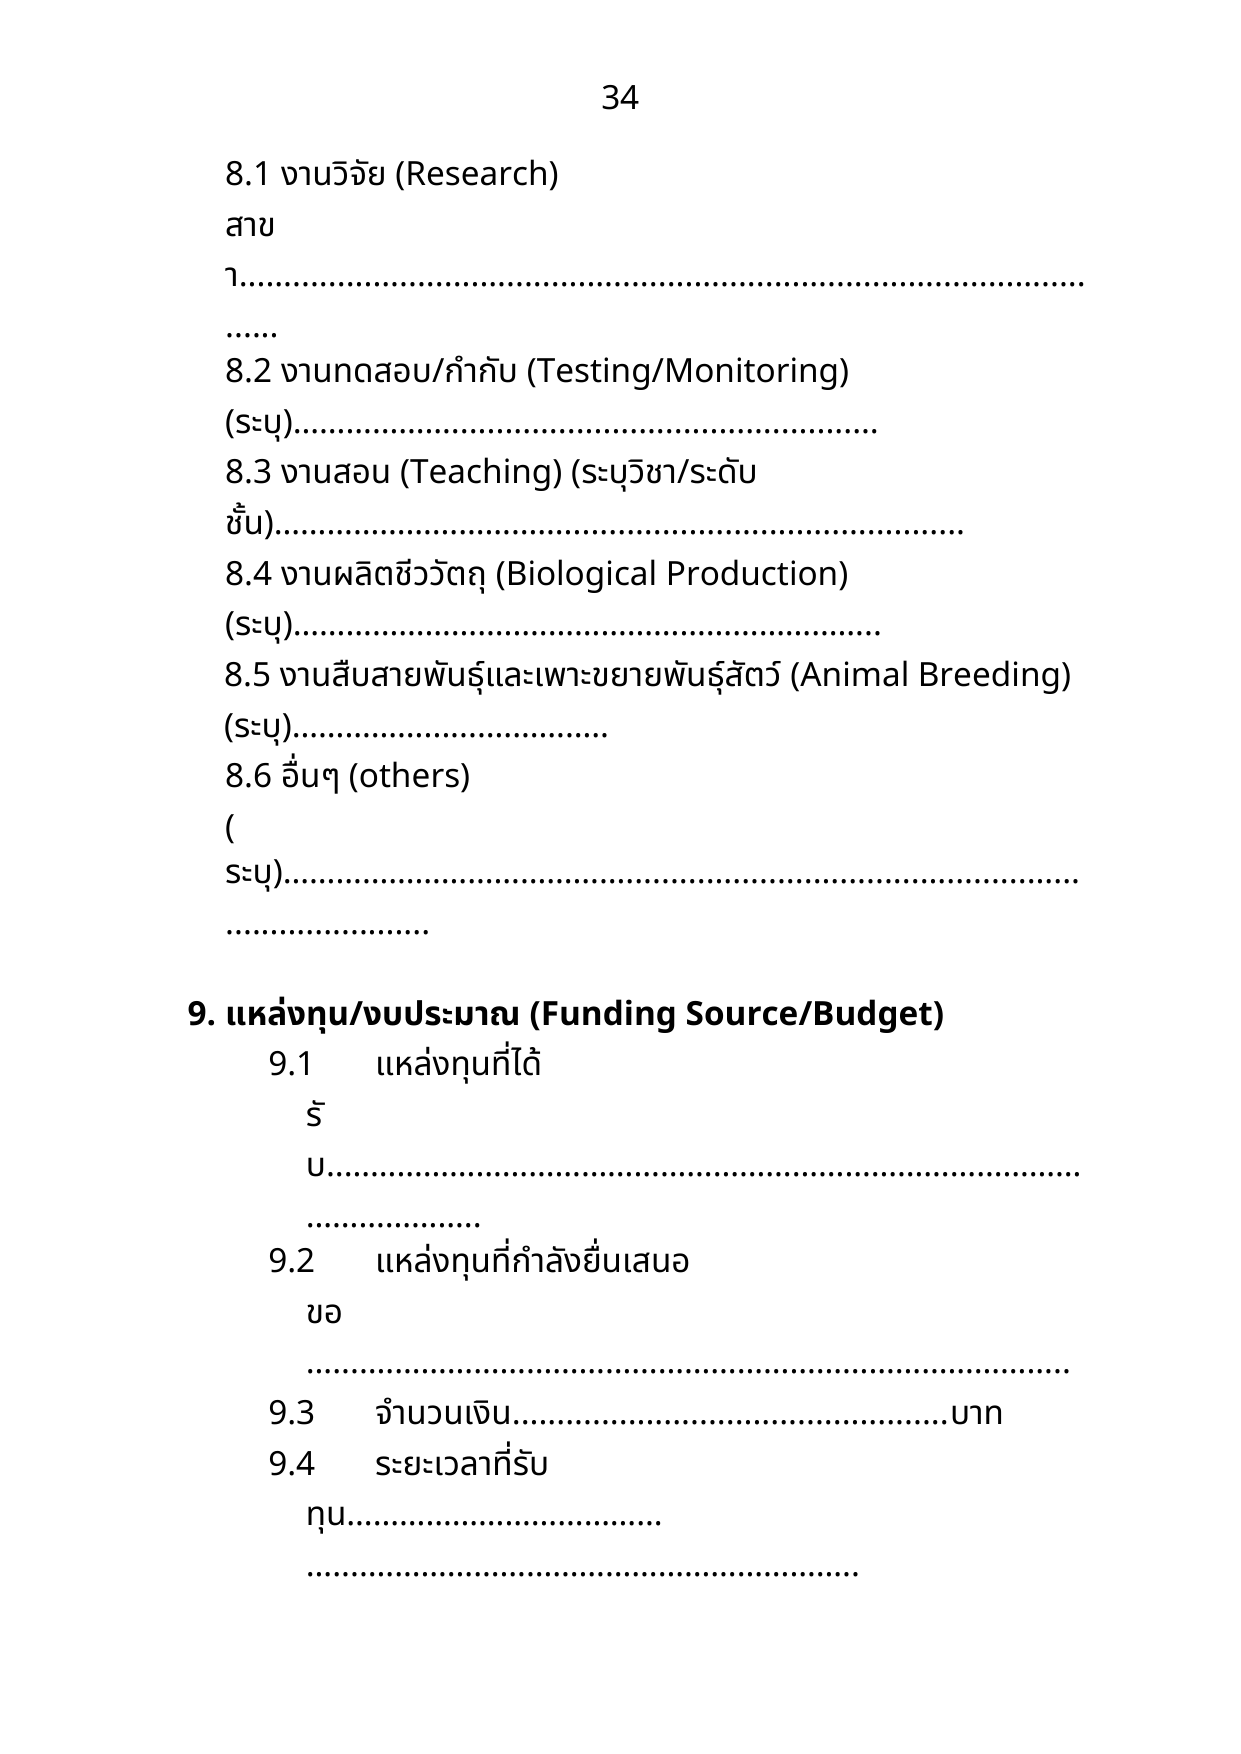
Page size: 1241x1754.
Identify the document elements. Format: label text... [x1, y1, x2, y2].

list 8.1 งานวิจัย (Research) สาขา..................................................................................................... [225, 150, 1090, 347]
list จำนวนเงิน.................................................บาท [268, 1389, 1090, 1439]
list 8.2 งานทดสอบ/กำกับ (Testing/Monitoring) (ระบุ)………………................................................ [225, 347, 1090, 448]
list แหล่งทุน/งบประมาณ (Funding Source/Budget) [187, 989, 1090, 1040]
list ระยะเวลาที่รับทุน…………………………………....……………………………………………….. [268, 1439, 1090, 1591]
list 8.6 อื่นๆ (others) (ระบุ)………………………………….......................................................................... [225, 752, 1090, 944]
list แหล่งทุนที่ได้รับ..………………………………………………………………………………………….. [268, 1040, 1090, 1237]
list 8.3 งานสอน (Teaching) (ระบุวิชา/ระดับชั้น)……………………………............................................. [225, 448, 1090, 549]
list แหล่งทุนที่กำลังยื่นเสนอขอ…....…………………………………………………………………….. [268, 1237, 1090, 1389]
list 8.5 งานสืบสายพันธุ์และเพาะขยายพันธุ์สัตว์ (Animal Breeding) (ระบุ)……………......….……….. [224, 651, 1090, 752]
list 8.4 งานผลิตชีววัตถุ (Biological Production) (ระบุ)……………………..………………………………….. [225, 549, 1090, 651]
